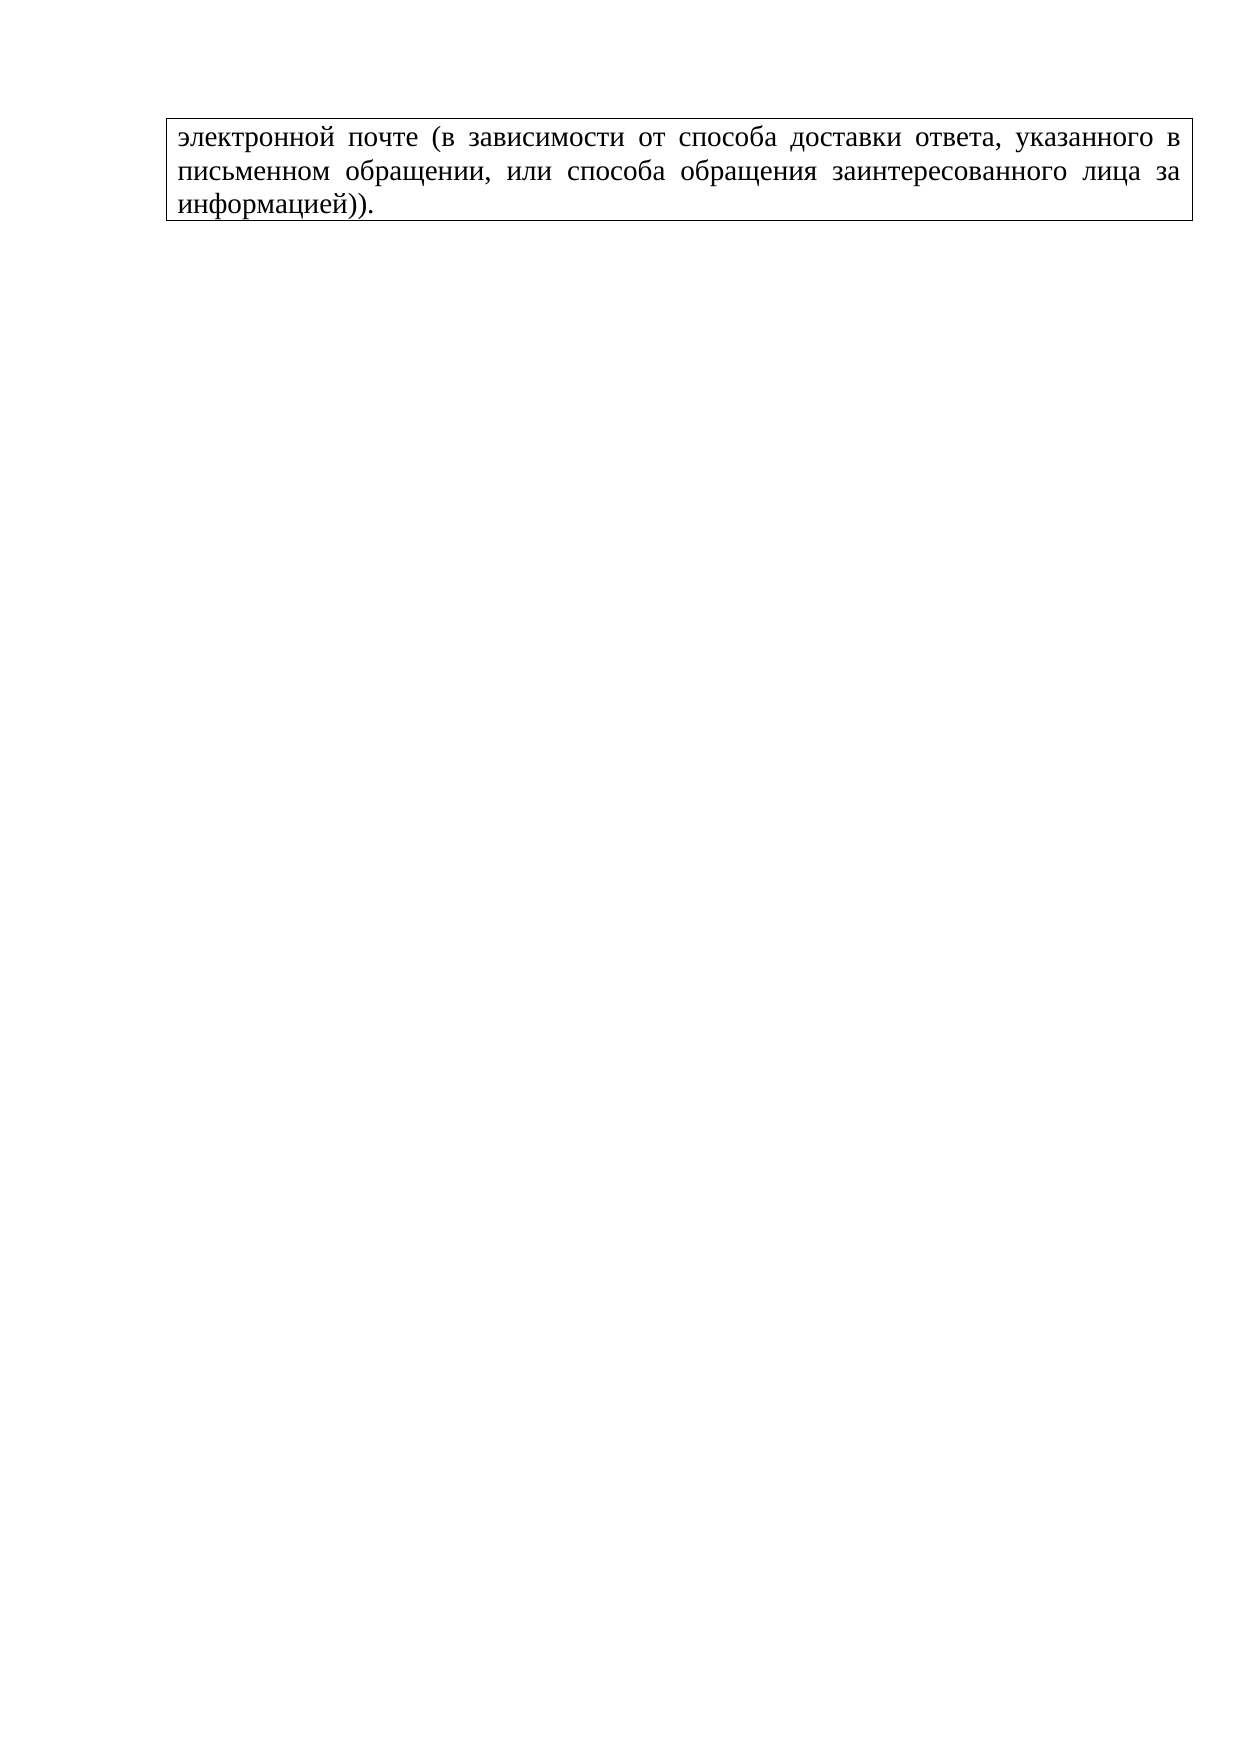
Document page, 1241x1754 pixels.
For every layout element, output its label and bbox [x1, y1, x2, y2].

table_header [167, 119, 1192, 220]
